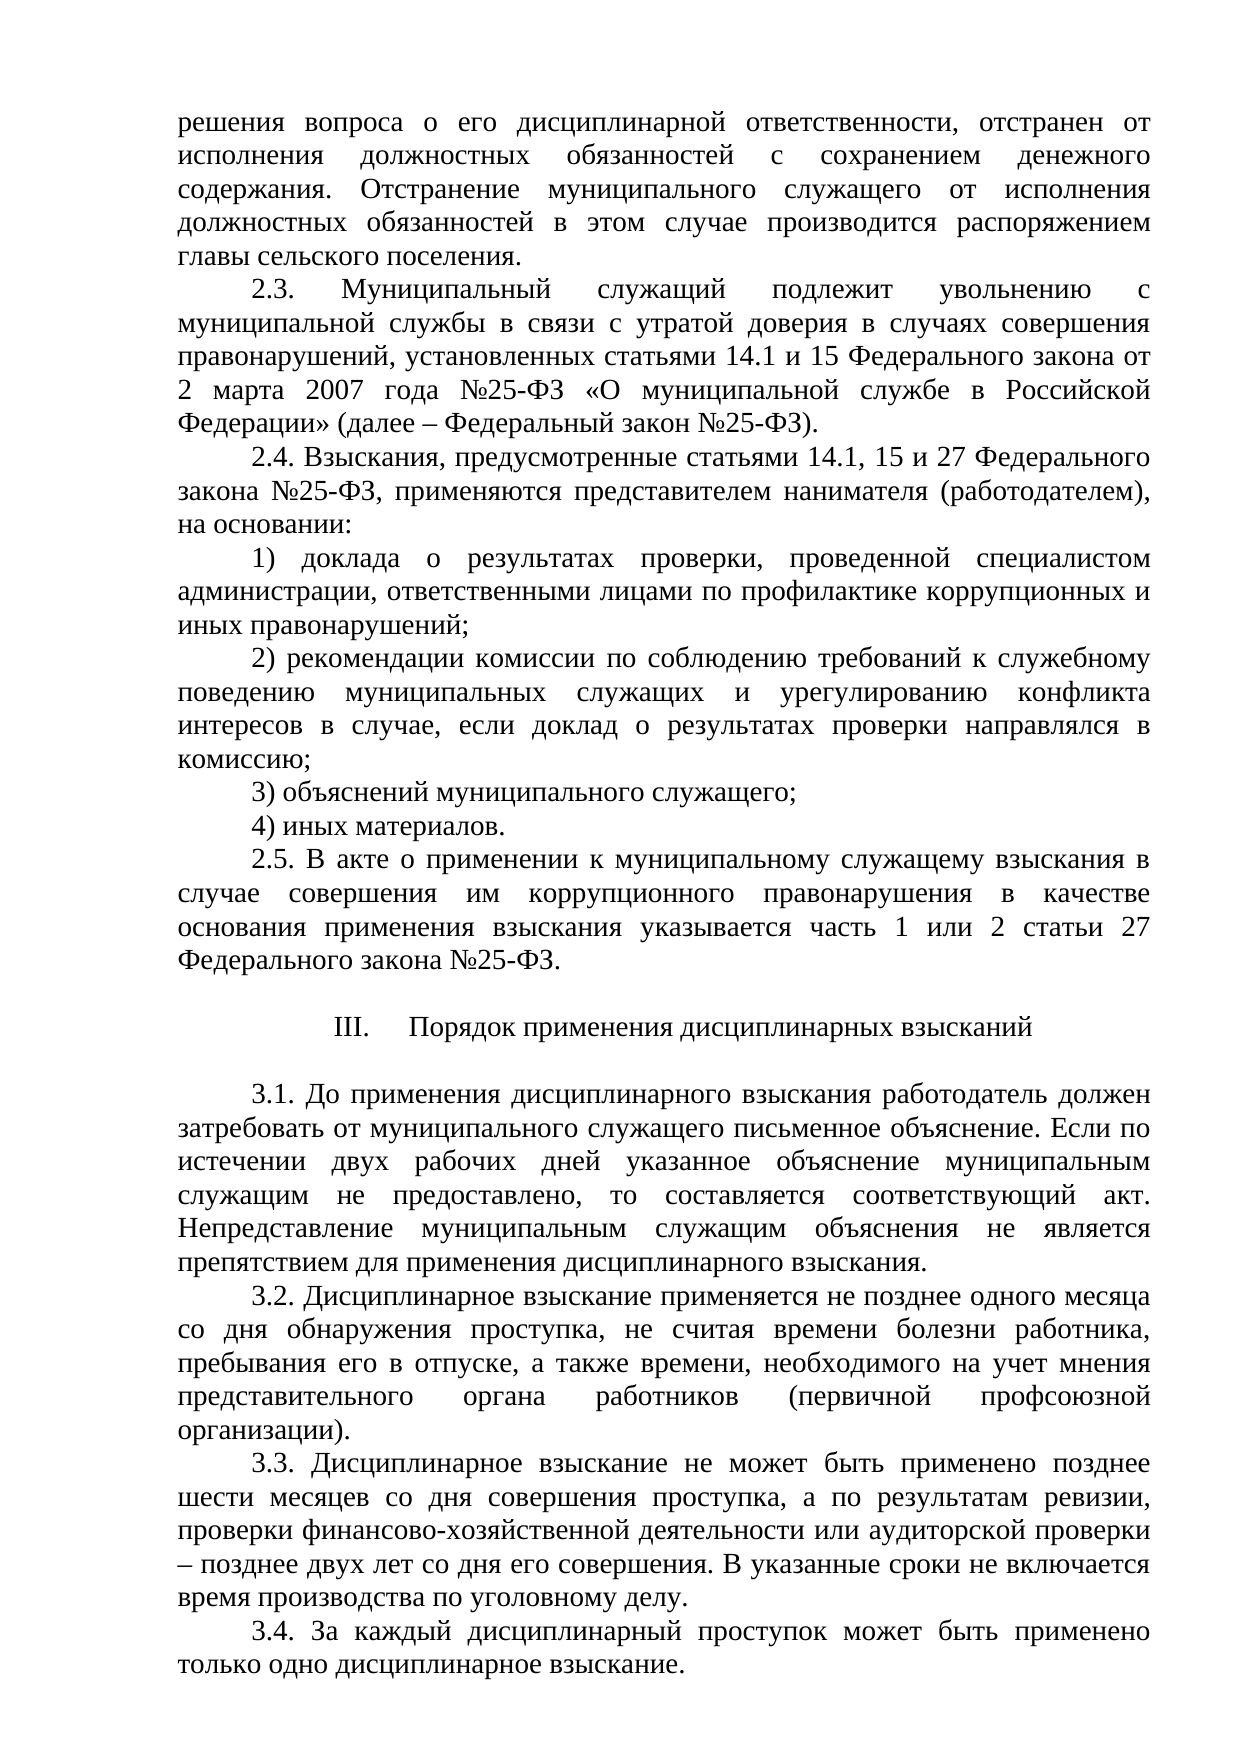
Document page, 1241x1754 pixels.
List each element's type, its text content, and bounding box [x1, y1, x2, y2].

text 3.4. За каждый дисциплинарный проступок может быть применено только одно дисциплинарное взыскание. [177, 1613, 1151, 1680]
text 1) доклада о результатах проверки, проведенной специалистом администрации, ответственными лицами по профилактике коррупционных и иных правонарушений; [177, 540, 1151, 640]
text 4) иных материалов. [177, 808, 1151, 842]
text 2) рекомендации комиссии по соблюдению требований к служебному поведению муниципальных служащих и урегулированию конфликта интересов в случае, если доклад о результатах проверки направлялся в комиссию; [177, 640, 1151, 774]
text 3.2. Дисциплинарное взыскание применяется не позднее одного месяца со дня обнаружения проступка, не считая времени болезни работника, пребывания его в отпуске, а также времени, необходимого на учет мнения представительного органа работников (первичной профсоюзной организации). [177, 1278, 1151, 1445]
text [177, 104, 1151, 271]
text 2.4. Взыскания, предусмотренные статьями 14.1, 15 и 27 Федерального закона №25-ФЗ, применяются представителем нанимателя (работодателем), на основании: [177, 439, 1151, 540]
text 2.3. Муниципальный служащий подлежит увольнению с муниципальной службы в связи с утратой доверия в случаях совершения правонарушений, установленных статьями 14.1 и 15 Федерального закона от 2 марта 2007 года №25-ФЗ «О муниципальной службе в Российской Федерации» (далее – Федеральный закон №25-ФЗ). [177, 271, 1151, 439]
text 3.1. До применения дисциплинарного взыскания работодатель должен затребовать от муниципального служащего письменное объяснение. Если по истечении двух рабочих дней указанное объяснение муниципальным служащим не предоставлено, то составляется соответствующий акт. Непредставление муниципальным служащим объяснения не является препятствием для применения дисциплинарного взыскания. [177, 1076, 1151, 1278]
text 2.5. В акте о применении к муниципальному служащему взыскания в случае совершения им коррупционного правонарушения в качестве основания применения взыскания указывается часть 1 или 2 статьи 27 Федерального закона №25-ФЗ. [177, 842, 1151, 976]
text 3) объяснений муниципального служащего; [177, 774, 1151, 808]
text 3.3. Дисциплинарное взыскание не может быть применено позднее шести месяцев со дня совершения проступка, а по результатам ревизии, проверки финансово-хозяйственной деятельности или аудиторской проверки – позднее двух лет со дня его совершения. В указанные сроки не включается время производства по уголовному делу. [177, 1445, 1151, 1613]
list Порядок применения дисциплинарных взысканий [215, 1009, 1151, 1043]
